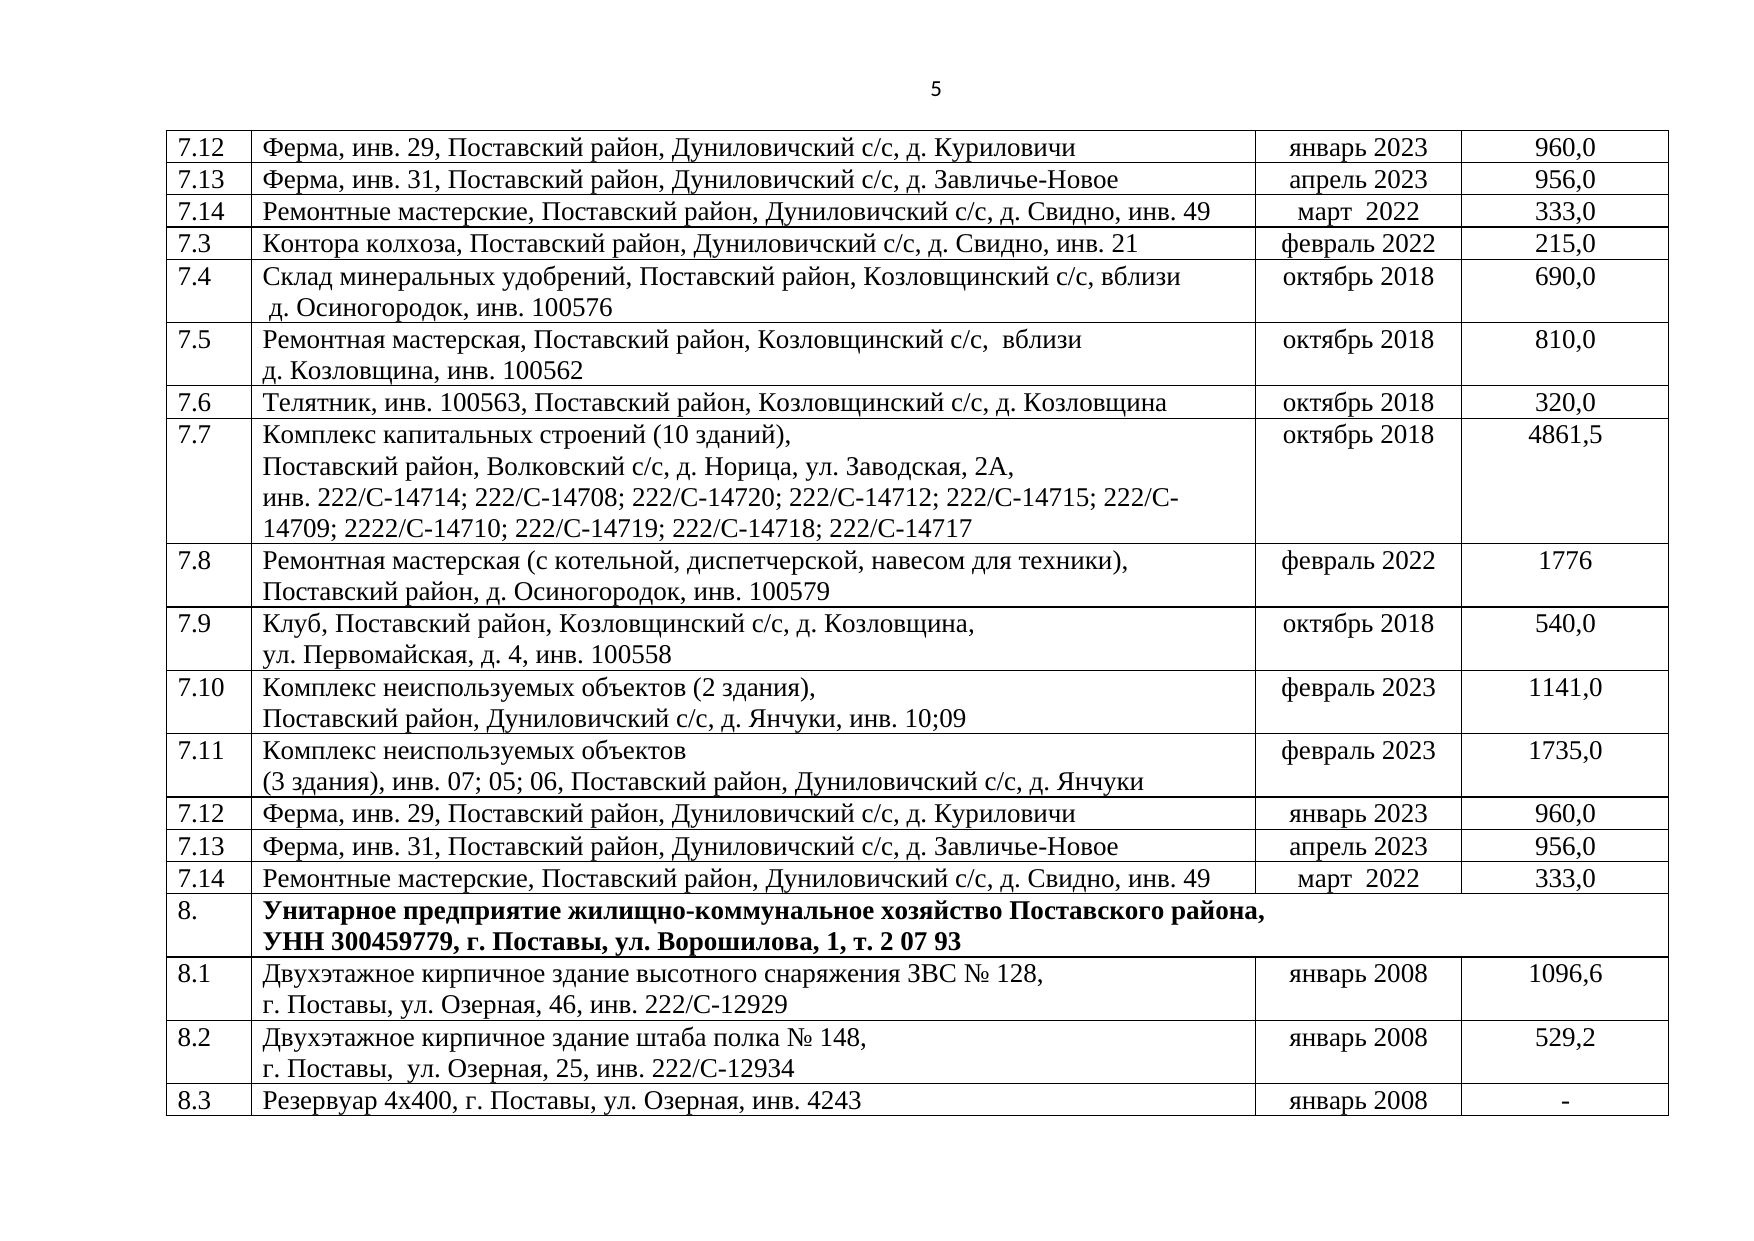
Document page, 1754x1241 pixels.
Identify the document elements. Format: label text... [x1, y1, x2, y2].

table_cell 7.10 [167, 671, 251, 733]
table_cell 7.9 [167, 608, 251, 670]
table_cell Ремонтные мастерские, Поставский район, Дуниловичский с/с, д. Свидно, инв. 49 [252, 862, 1255, 893]
table_cell Ремонтная мастерская, Поставский район, Козловщинский с/с, вблизи д. Козловщина, инв. 100562 [252, 323, 1255, 385]
table_cell февраль 2023 [1256, 734, 1461, 796]
table_cell 956,0 [1462, 830, 1668, 861]
table_cell 8.3 [167, 1084, 251, 1115]
table_cell октябрь 2018 [1256, 419, 1461, 543]
table_cell Резервуар 4х400, г. Поставы, ул. Озерная, инв. 4243 [252, 1084, 1255, 1115]
table_cell 810,0 [1462, 323, 1668, 385]
table_cell март 2022 [1256, 862, 1461, 893]
table_cell март 2022 [1256, 195, 1461, 226]
table_cell 540,0 [1462, 608, 1668, 670]
table_cell 7.11 [167, 734, 251, 796]
table_cell январь 2008 [1256, 958, 1461, 1020]
table_cell 7.12 [167, 798, 251, 829]
table_cell Ферма, инв. 31, Поставский район, Дуниловичский с/с, д. Завличье-Новое [252, 163, 1255, 194]
table_cell 7.13 [167, 830, 251, 861]
table_cell Унитарное предприятие жилищно-коммунальное хозяйство Поставского района, УНН 300459779, г. Поставы, ул. Ворошилова, 1, т. 2 07 93 [252, 894, 1668, 956]
table_cell 7.5 [167, 323, 251, 385]
table_cell Контора колхоза, Поставский район, Дуниловичский с/с, д. Свидно, инв. 21 [252, 228, 1255, 259]
table_cell 7.12 [167, 131, 251, 162]
table_cell Двухэтажное кирпичное здание штаба полка № 148, г. Поставы, ул. Озерная, 25, инв. 222/С-12934 [252, 1021, 1255, 1083]
table_cell октябрь 2018 [1256, 386, 1461, 417]
table_cell 690,0 [1462, 260, 1668, 322]
table_cell 7.6 [167, 386, 251, 417]
table_cell апрель 2023 [1256, 830, 1461, 861]
table_cell февраль 2022 [1256, 228, 1461, 259]
table_cell Склад минеральных удобрений, Поставский район, Козловщинский с/с, вблизи д. Осиногородок, инв. 100576 [252, 260, 1255, 322]
table_cell Ремонтная мастерская (с котельной, диспетчерской, навесом для техники), Поставский район, д. Осиногородок, инв. 100579 [252, 544, 1255, 606]
table_cell 4861,5 [1462, 419, 1668, 543]
table_cell 960,0 [1462, 131, 1668, 162]
table_cell Ферма, инв. 29, Поставский район, Дуниловичский с/с, д. Куриловичи [252, 798, 1255, 829]
table_cell 7.7 [167, 419, 251, 543]
table_cell Клуб, Поставский район, Козловщинский с/с, д. Козловщина, ул. Первомайская, д. 4, инв. 100558 [252, 608, 1255, 670]
table_cell апрель 2023 [1256, 163, 1461, 194]
table_cell январь 2008 [1256, 1084, 1461, 1115]
table_cell 333,0 [1462, 862, 1668, 893]
table_cell Комплекс неиспользуемых объектов (3 здания), инв. 07; 05; 06, Поставский район, Дуниловичский с/с, д. Янчуки [252, 734, 1255, 796]
table_cell 8.2 [167, 1021, 251, 1083]
table_cell 8.1 [167, 958, 251, 1020]
table_cell Двухэтажное кирпичное здание высотного снаряжения ЗВС № 128, г. Поставы, ул. Озерная, 46, инв. 222/С-12929 [252, 958, 1255, 1020]
table_cell 1096,6 [1462, 958, 1668, 1020]
table_cell - [1462, 1084, 1668, 1115]
table_cell февраль 2022 [1256, 544, 1461, 606]
table_cell 529,2 [1462, 1021, 1668, 1083]
table_cell февраль 2023 [1256, 671, 1461, 733]
table_cell Ферма, инв. 31, Поставский район, Дуниловичский с/с, д. Завличье-Новое [252, 830, 1255, 861]
table_cell Комплекс неиспользуемых объектов (2 здания), Поставский район, Дуниловичский с/с, д. Янчуки, инв. 10;09 [252, 671, 1255, 733]
table_cell 1141,0 [1462, 671, 1668, 733]
table_cell Телятник, инв. 100563, Поставский район, Козловщинский с/с, д. Козловщина [252, 386, 1255, 417]
table_cell Комплекс капитальных строений (10 зданий), Поставский район, Волковский с/с, д. Норица, ул. Заводская, 2А, инв. 222/С-14714; 222/С-14708; 222/С-14720; 222/С-14712; 222/С-14715; 222/С-14709; 2222/С-14710; 222/С-14719; 222/С-14718; 222/С-14717 [252, 419, 1255, 543]
table_cell 960,0 [1462, 798, 1668, 829]
table_cell 1735,0 [1462, 734, 1668, 796]
table_cell январь 2023 [1256, 798, 1461, 829]
table_cell 320,0 [1462, 386, 1668, 417]
table_cell октябрь 2018 [1256, 260, 1461, 322]
table_cell Ремонтные мастерские, Поставский район, Дуниловичский с/с, д. Свидно, инв. 49 [252, 195, 1255, 226]
table_cell 7.14 [167, 862, 251, 893]
table_cell 7.4 [167, 260, 251, 322]
table_cell январь 2008 [1256, 1021, 1461, 1083]
table_cell 1776 [1462, 544, 1668, 606]
table_cell 956,0 [1462, 163, 1668, 194]
table_cell октябрь 2018 [1256, 608, 1461, 670]
table_cell 7.8 [167, 544, 251, 606]
table_cell 7.3 [167, 228, 251, 259]
table_cell 215,0 [1462, 228, 1668, 259]
table_cell 333,0 [1462, 195, 1668, 226]
table_cell 8. [167, 894, 251, 956]
table_cell 7.13 [167, 163, 251, 194]
table_cell Ферма, инв. 29, Поставский район, Дуниловичский с/с, д. Куриловичи [252, 131, 1255, 162]
table_cell октябрь 2018 [1256, 323, 1461, 385]
table_cell январь 2023 [1256, 131, 1461, 162]
table_cell 7.14 [167, 195, 251, 226]
